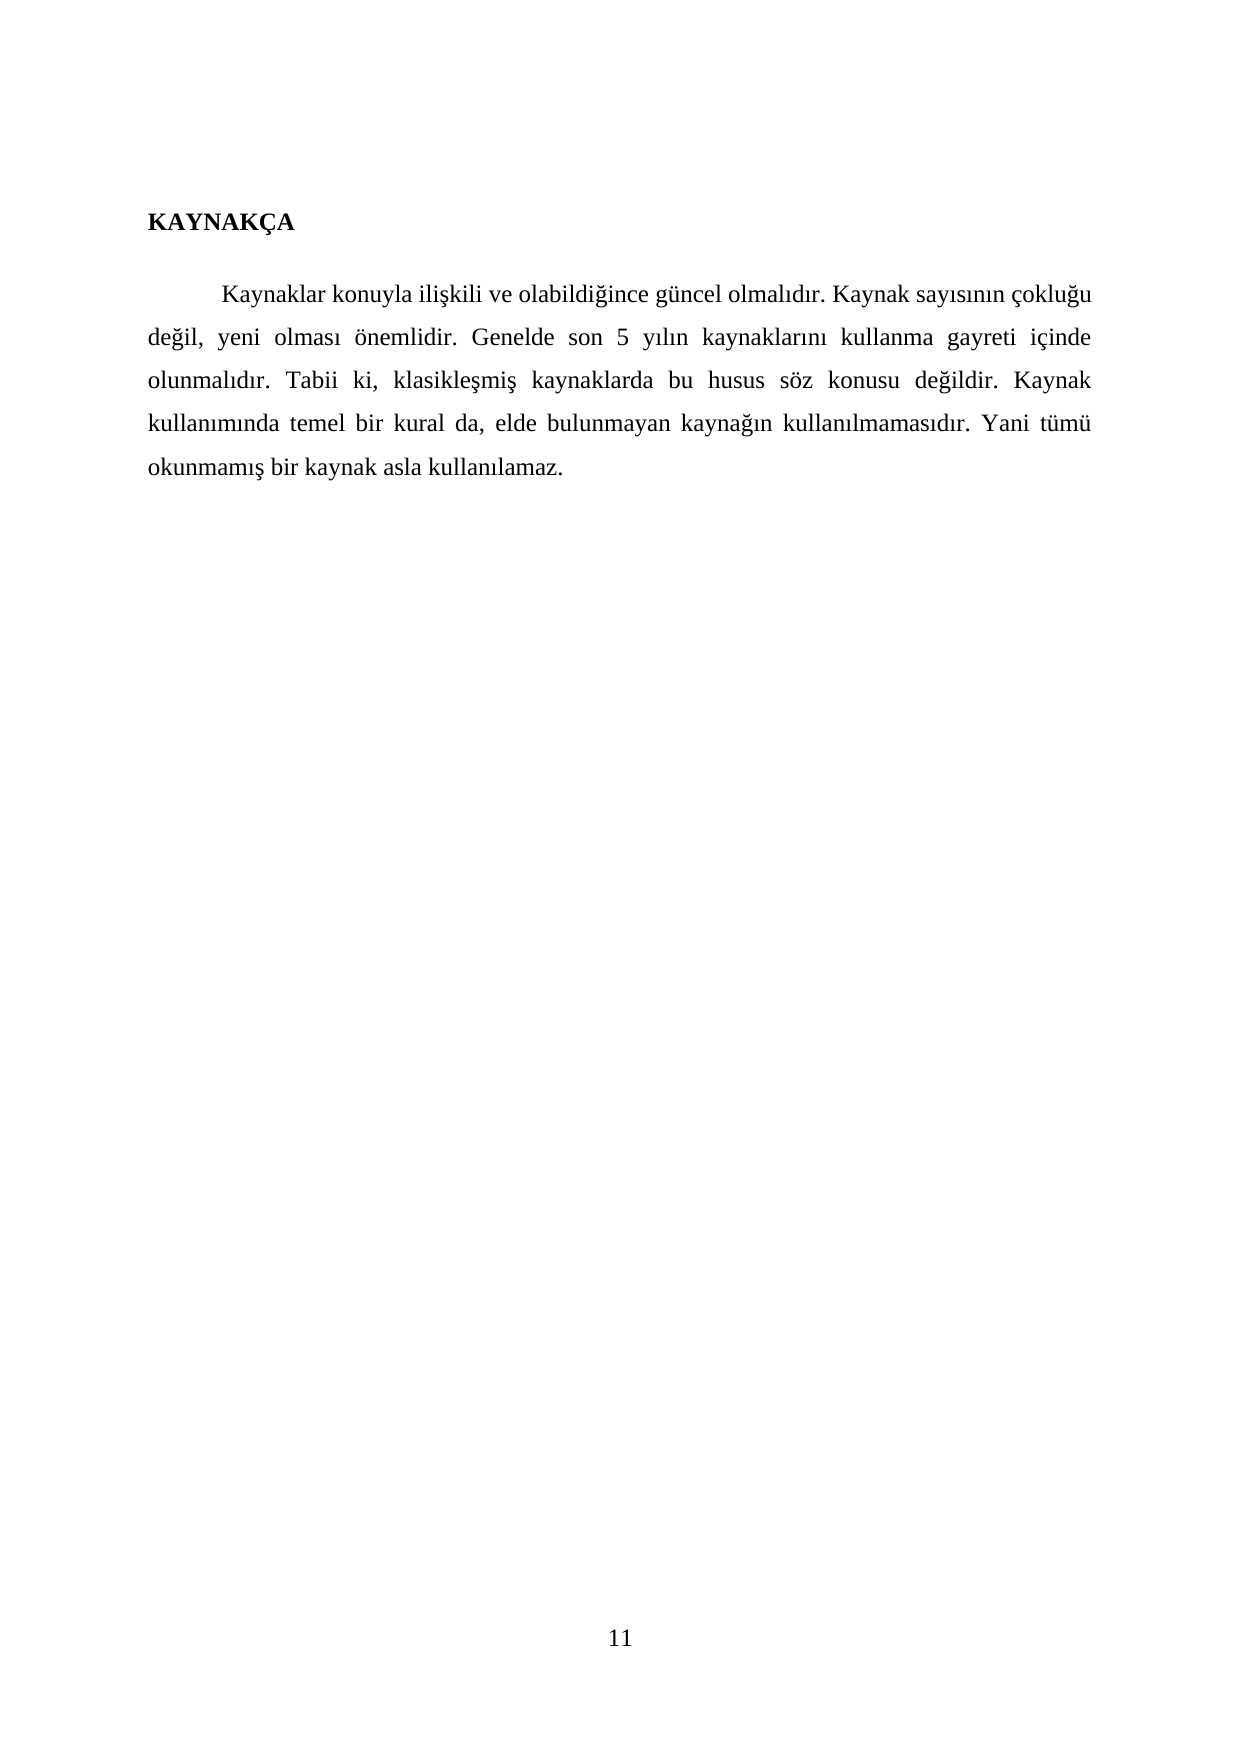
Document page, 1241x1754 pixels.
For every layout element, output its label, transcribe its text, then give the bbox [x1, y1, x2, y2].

text Kaynaklar konuyla ilişkili ve olabildiğince güncel olmalıdır. Kaynak sayısının çokluğu değil, yeni olması önemlidir. Genelde son 5 yılın kaynaklarını kullanma gayreti içinde olunmalıdır. Tabii ki, klasikleşmiş kaynaklarda bu husus söz konusu değildir. Kaynak kullanımında temel bir kural da, elde bulunmayan kaynağın kullanılmamasıdır. Yani tümü okunmamış bir kaynak asla kullanılamaz. [148, 279, 1092, 480]
subtitle KAYNAKÇA [148, 207, 1092, 236]
